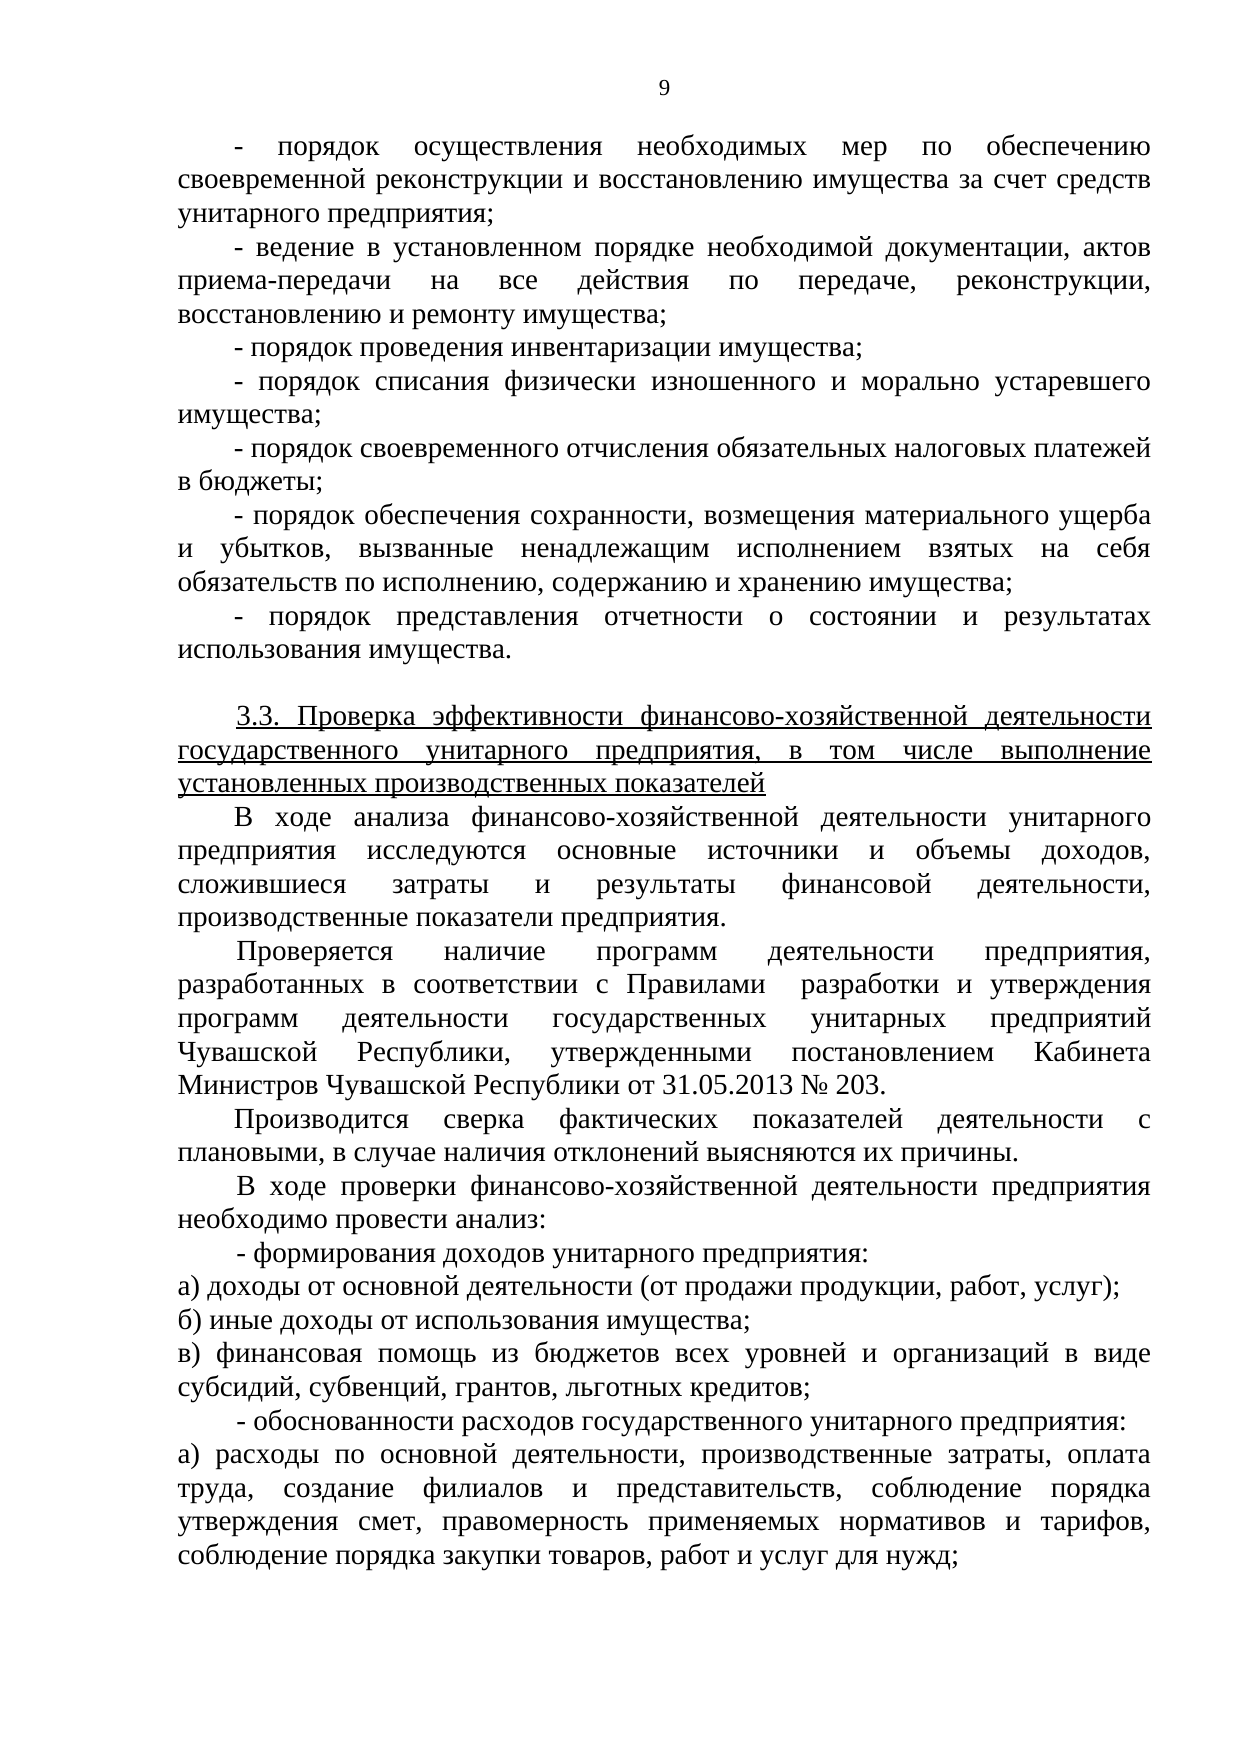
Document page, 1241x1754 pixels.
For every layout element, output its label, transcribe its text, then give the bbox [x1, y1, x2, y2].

text В ходе проверки финансово-хозяйственной деятельности предприятия необходимо провести анализ: [177, 1168, 1152, 1235]
text - обоснованности расходов государственного унитарного предприятия: [177, 1403, 1152, 1436]
text а) расходы по основной деятельности, производственные затраты, оплата труда, создание филиалов и представительств, соблюдение порядка утверждения смет, правомерность применяемых нормативов и тарифов, соблюдение порядка закупки товаров, работ и услуг для нужд; [177, 1436, 1152, 1570]
text Проверяется наличие программ деятельности предприятия, разработанных в соответствии с Правилами разработки и утверждения программ деятельности государственных унитарных предприятий Чувашской Республики, утвержденными постановлением Кабинета Министров Чувашской Республики от 31.05.2013 № 203. [177, 933, 1152, 1101]
text - порядок своевременного отчисления обязательных налоговых платежей в бюджеты; [177, 430, 1152, 497]
text в) финансовая помощь из бюджетов всех уровней и организаций в виде субсидий, субвенций, грантов, льготных кредитов; [177, 1336, 1152, 1403]
text 3.3. Проверка эффективности финансово-хозяйственной деятельности государственного унитарного предприятия, в том числе выполнение установленных производственных показателей [177, 698, 1152, 761]
text а) доходы от основной деятельности (от продажи продукции, работ, услуг); [177, 1268, 1152, 1302]
text Производится сверка фактических показателей деятельности с плановыми, в случае наличия отклонений выясняются их причины. [177, 1101, 1152, 1168]
text б) иные доходы от использования имущества; [177, 1302, 1152, 1336]
text - порядок осуществления необходимых мер по обеспечению своевременной реконструкции и восстановлению имущества за счет средств унитарного предприятия; [177, 128, 1152, 229]
text - порядок представления отчетности о состоянии и результатах использования имущества. [177, 598, 1152, 665]
text 3.3. Проверка эффективности финансово-хозяйственной деятельности государственного унитарного предприятия, в том числе выполнение установленных производственных показателей [177, 762, 1152, 799]
text В ходе анализа финансово-хозяйственной деятельности унитарного предприятия исследуются основные источники и объемы доходов, сложившиеся затраты и результаты финансовой деятельности, производственные показатели предприятия. [177, 799, 1152, 933]
text - ведение в установленном порядке необходимой документации, актов приема-передачи на все действия по передаче, реконструкции, восстановлению и ремонту имущества; [177, 229, 1152, 329]
text - формирования доходов унитарного предприятия: [177, 1235, 1152, 1268]
text - порядок списания физически изношенного и морально устаревшего имущества; [177, 363, 1152, 430]
text - порядок проведения инвентаризации имущества; [177, 329, 1152, 363]
text - порядок обеспечения сохранности, возмещения материального ущерба и убытков, вызванные ненадлежащим исполнением взятых на себя обязательств по исполнению, содержанию и хранению имущества; [177, 497, 1152, 598]
